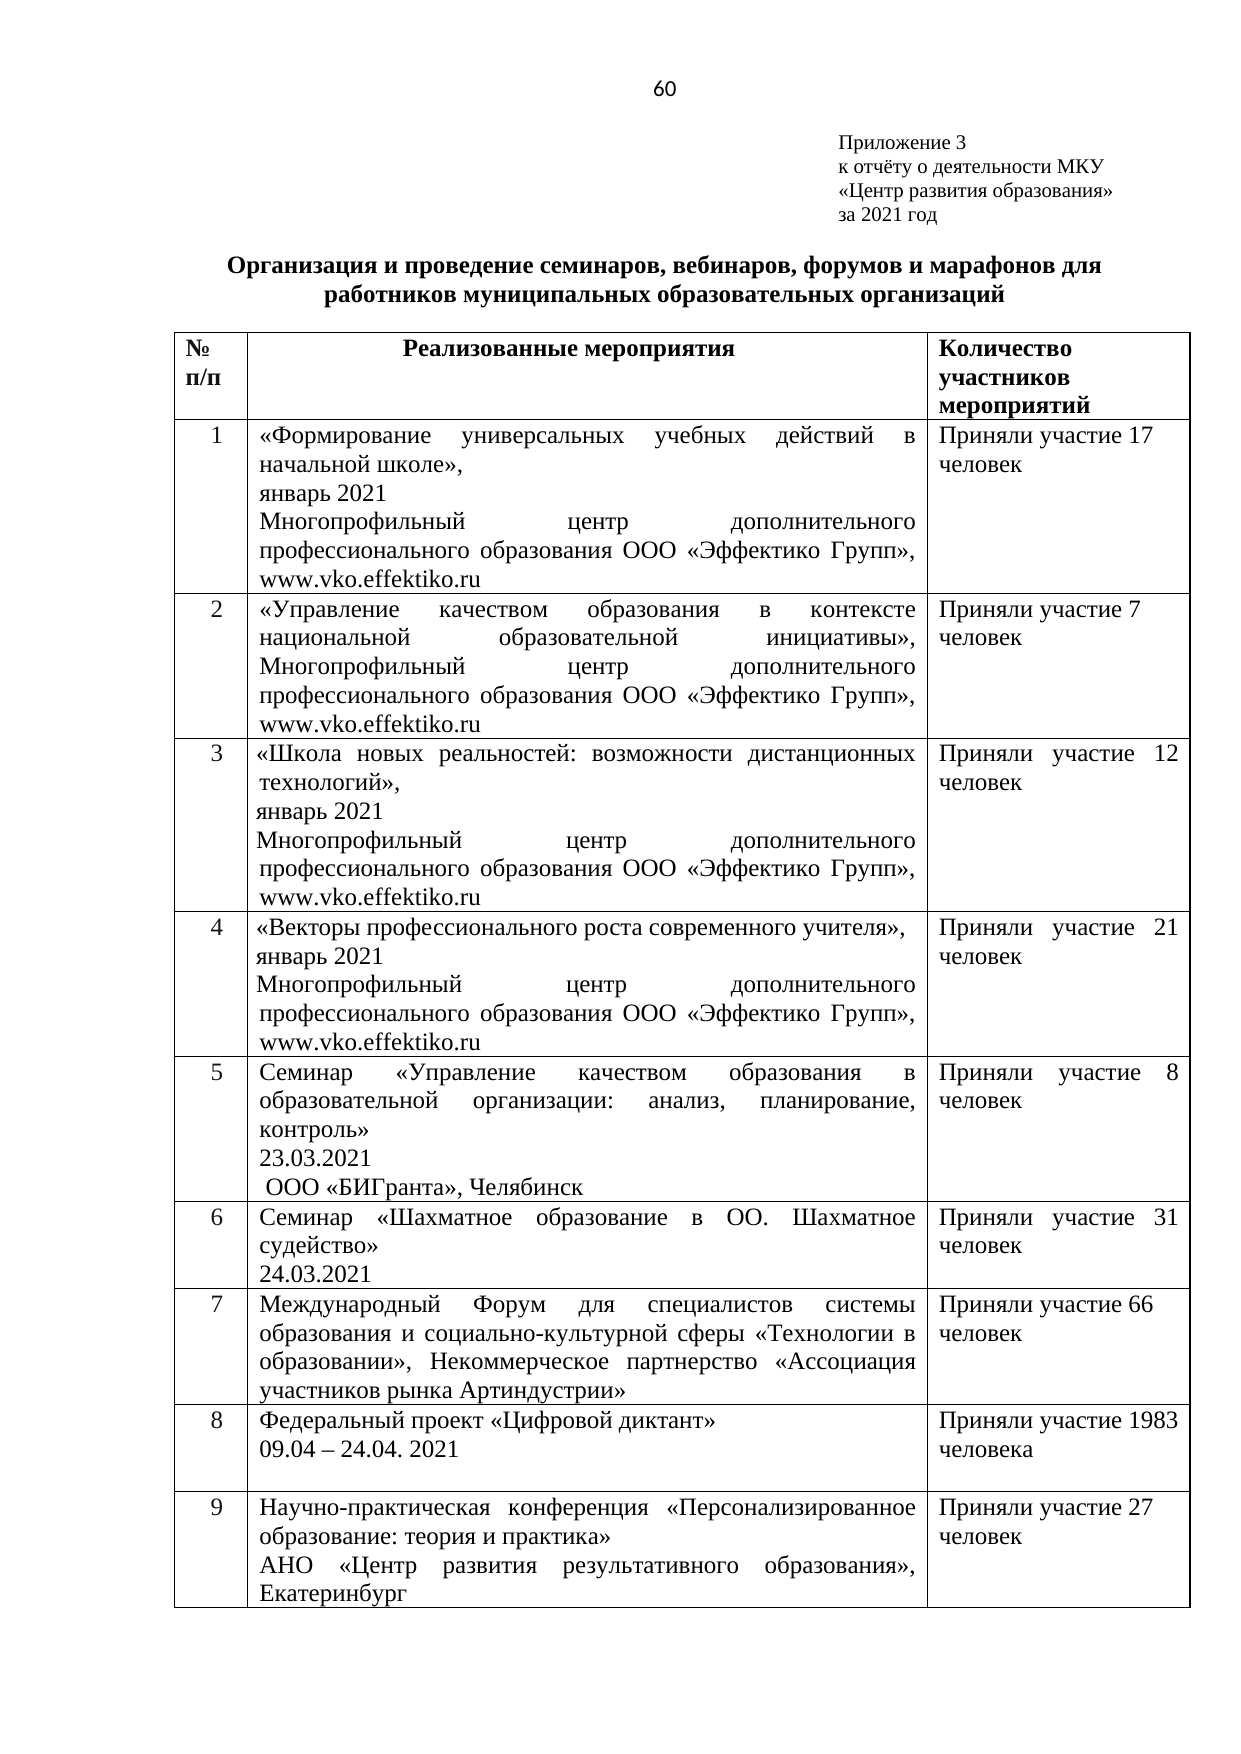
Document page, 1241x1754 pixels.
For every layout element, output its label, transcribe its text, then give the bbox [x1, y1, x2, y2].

table_header № п/п [175, 333, 247, 419]
table_cell Федеральный проект «Цифровой диктант» 09.04 – 24.04. 2021 [248, 1405, 927, 1491]
table_cell Приняли участие 21 человек [928, 912, 1189, 1056]
table_cell Приняли участие 12 человек [928, 739, 1189, 911]
text Организация и проведение семинаров, вебинаров, форумов и марафонов для работников муниципальных образовательных организаций [177, 250, 1152, 308]
table_header Реализованные мероприятия [248, 333, 927, 419]
table_cell 7 [175, 1289, 247, 1404]
table_cell «Формирование универсальных учебных действий в начальной школе», январь 2021 Многопрофильный центр дополнительного профессионального образования ООО «Эффектико Групп», www.vko.effektiko.ru [248, 420, 927, 593]
table_cell Международный Форум для специалистов системы образования и социально-культурной сферы «Технологии в образовании», Некоммерческое партнерство «Ассоциация участников рынка Артиндустрии» [248, 1289, 927, 1404]
table_cell Приняли участие 31 человек [928, 1202, 1189, 1288]
table_cell 8 [175, 1405, 247, 1491]
text к отчёту о деятельности МКУ [767, 154, 1152, 178]
table_cell Приняли участие 1983 человека [928, 1405, 1189, 1491]
table_cell Приняли участие 8 человек [928, 1057, 1189, 1201]
table_cell 2 [175, 594, 247, 737]
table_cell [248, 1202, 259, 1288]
table_cell Приняли участие 27 человек [928, 1492, 1189, 1607]
table_header Количество участников мероприятий [928, 333, 1189, 419]
table_cell 9 [175, 1492, 247, 1607]
table_cell «Школа новых реальностей: возможности дистанционных технологий», январь 2021 Многопрофильный центр дополнительного профессионального образования ООО «Эффектико Групп», www.vko.effektiko.ru [248, 739, 927, 911]
text за 2021 год [767, 202, 1152, 226]
table_cell Семинар «Управление качеством образования в образовательной организации: анализ, планирование, контроль» 23.03.2021 ООО «БИГранта», Челябинск [248, 1057, 927, 1201]
table_cell Приняли участие 17 человек [928, 420, 1189, 593]
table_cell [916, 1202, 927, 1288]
table_cell 5 [175, 1057, 247, 1201]
table_cell 1 [175, 420, 247, 593]
table_cell «Управление качеством образования в контексте национальной образовательной инициативы», Многопрофильный центр дополнительного профессионального образования ООО «Эффектико Групп», www.vko.effektiko.ru [248, 594, 927, 737]
table_cell «Векторы профессионального роста современного учителя», январь 2021 Многопрофильный центр дополнительного профессионального образования ООО «Эффектико Групп», www.vko.effektiko.ru [248, 912, 927, 1056]
table_cell 6 [175, 1202, 247, 1288]
text Приложение 3 [767, 130, 1152, 154]
table_cell Научно-практическая конференция «Персонализированное образование: теория и практика» АНО «Центр развития результативного образования», Екатеринбург [248, 1492, 927, 1607]
table_cell Приняли участие 7 человек [928, 594, 1189, 737]
table_cell 3 [175, 739, 247, 911]
table_cell 4 [175, 912, 247, 1056]
text «Центр развития образования» [767, 178, 1152, 202]
table_cell Приняли участие 66 человек [928, 1289, 1189, 1404]
